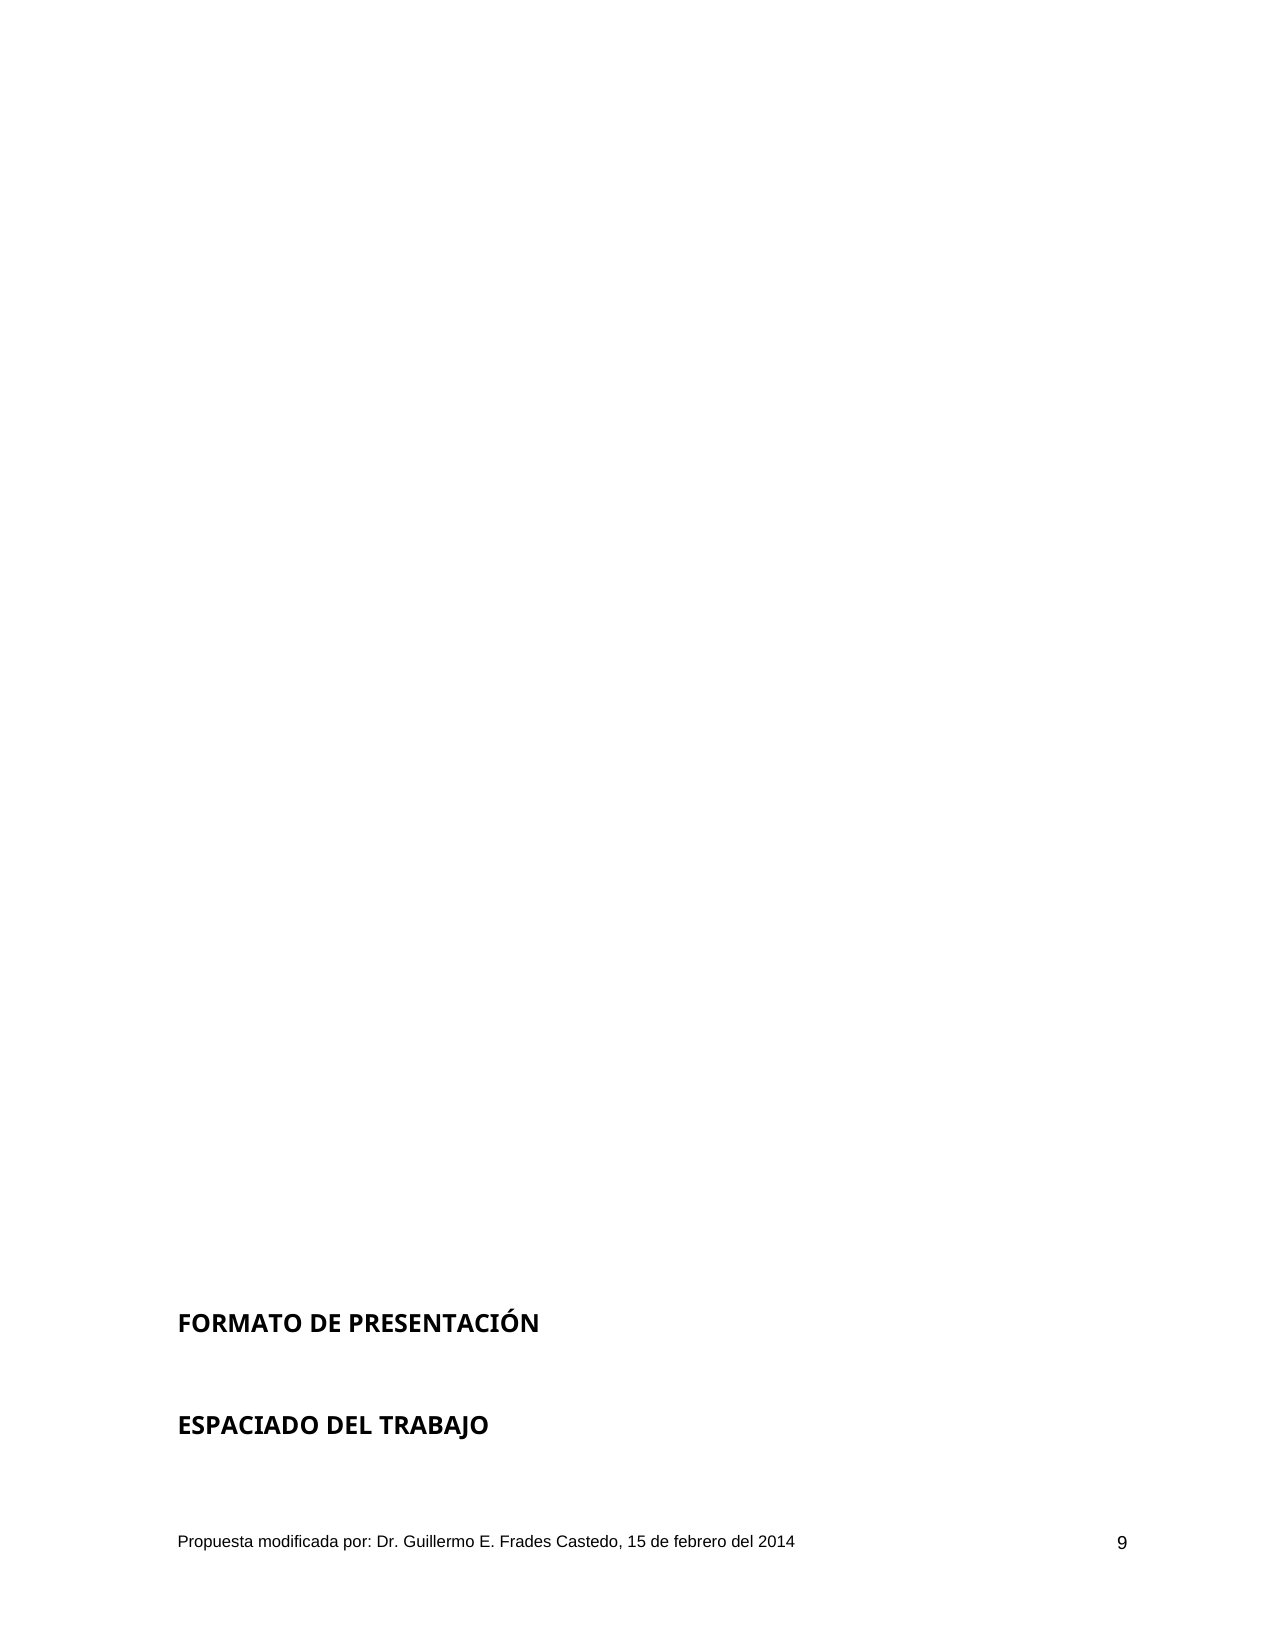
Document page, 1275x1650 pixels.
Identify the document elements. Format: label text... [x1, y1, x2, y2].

text ESPACIADO DEL TRABAJO [177, 1408, 1127, 1442]
text FORMATO DE PRESENTACIÓN [177, 1306, 1127, 1340]
